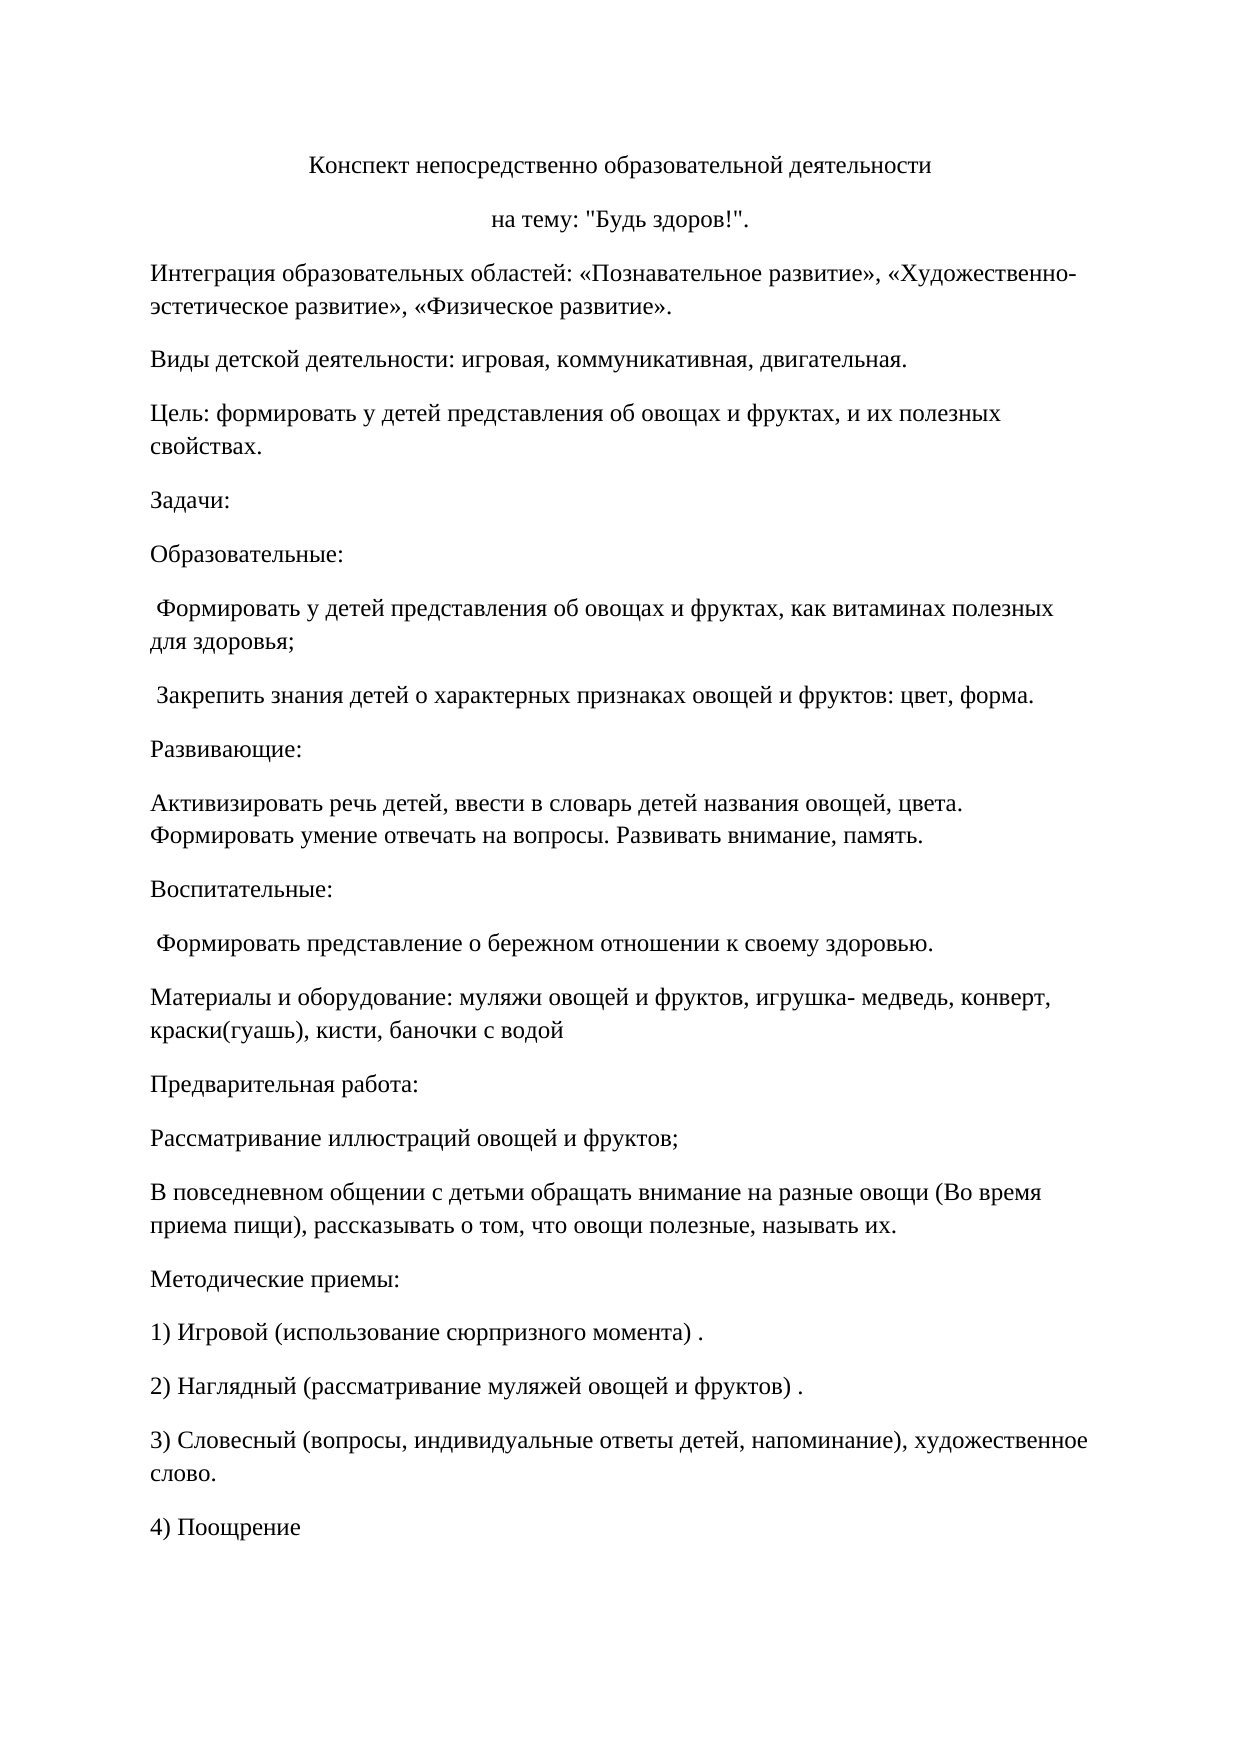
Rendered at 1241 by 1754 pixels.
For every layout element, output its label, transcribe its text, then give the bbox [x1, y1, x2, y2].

text Формировать представление о бережном отношении к своему здоровью. [150, 928, 1090, 957]
text В повседневном общении с детьми обращать внимание на разные овощи (Во время приема пищи), рассказывать о том, что овощи полезные, называть их. [150, 1177, 1090, 1238]
text Интеграция образовательных областей: «Познавательное развитие», «Художественно-эстетическое развитие», «Физическое развитие». [150, 258, 1090, 319]
text Методические приемы: [150, 1264, 1090, 1292]
text 3) Словесный (вопросы, индивидуальные ответы детей, напоминание), художественное слово. [150, 1425, 1090, 1487]
text Конспект непосредственно образовательной деятельности [150, 150, 1090, 179]
text Задачи: [150, 485, 1090, 514]
text Закрепить знания детей о характерных признаках овощей и фруктов: цвет, форма. [150, 680, 1090, 709]
text 1) Игровой (использование сюрпризного момента) . [150, 1317, 1090, 1346]
text Активизировать речь детей, ввести в словарь детей названия овощей, цвета. Формировать умение отвечать на вопросы. Развивать внимание, память. [150, 788, 1090, 849]
text Материалы и оборудование: муляжи овощей и фруктов, игрушка- медведь, конверт, краски(гуашь), кисти, баночки с водой [150, 982, 1090, 1044]
text Воспитательные: [150, 874, 1090, 903]
text Цель: формировать у детей представления об овощах и фруктах, и их полезных свойствах. [150, 398, 1090, 460]
text Предварительная работа: [150, 1069, 1090, 1098]
text на тему: "Будь здоров!". [150, 204, 1090, 233]
text 2) Наглядный (рассматривание муляжей овощей и фруктов) . [150, 1371, 1090, 1400]
text Формировать у детей представления об овощах и фруктах, как витаминах полезных для здоровья; [150, 593, 1090, 655]
text Развивающие: [150, 734, 1090, 762]
text 4) Поощрение [150, 1512, 1090, 1541]
text Рассматривание иллюстраций овощей и фруктов; [150, 1123, 1090, 1152]
text Виды детской деятельности: игровая, коммуникативная, двигательная. [150, 344, 1090, 373]
text Образовательные: [150, 539, 1090, 568]
